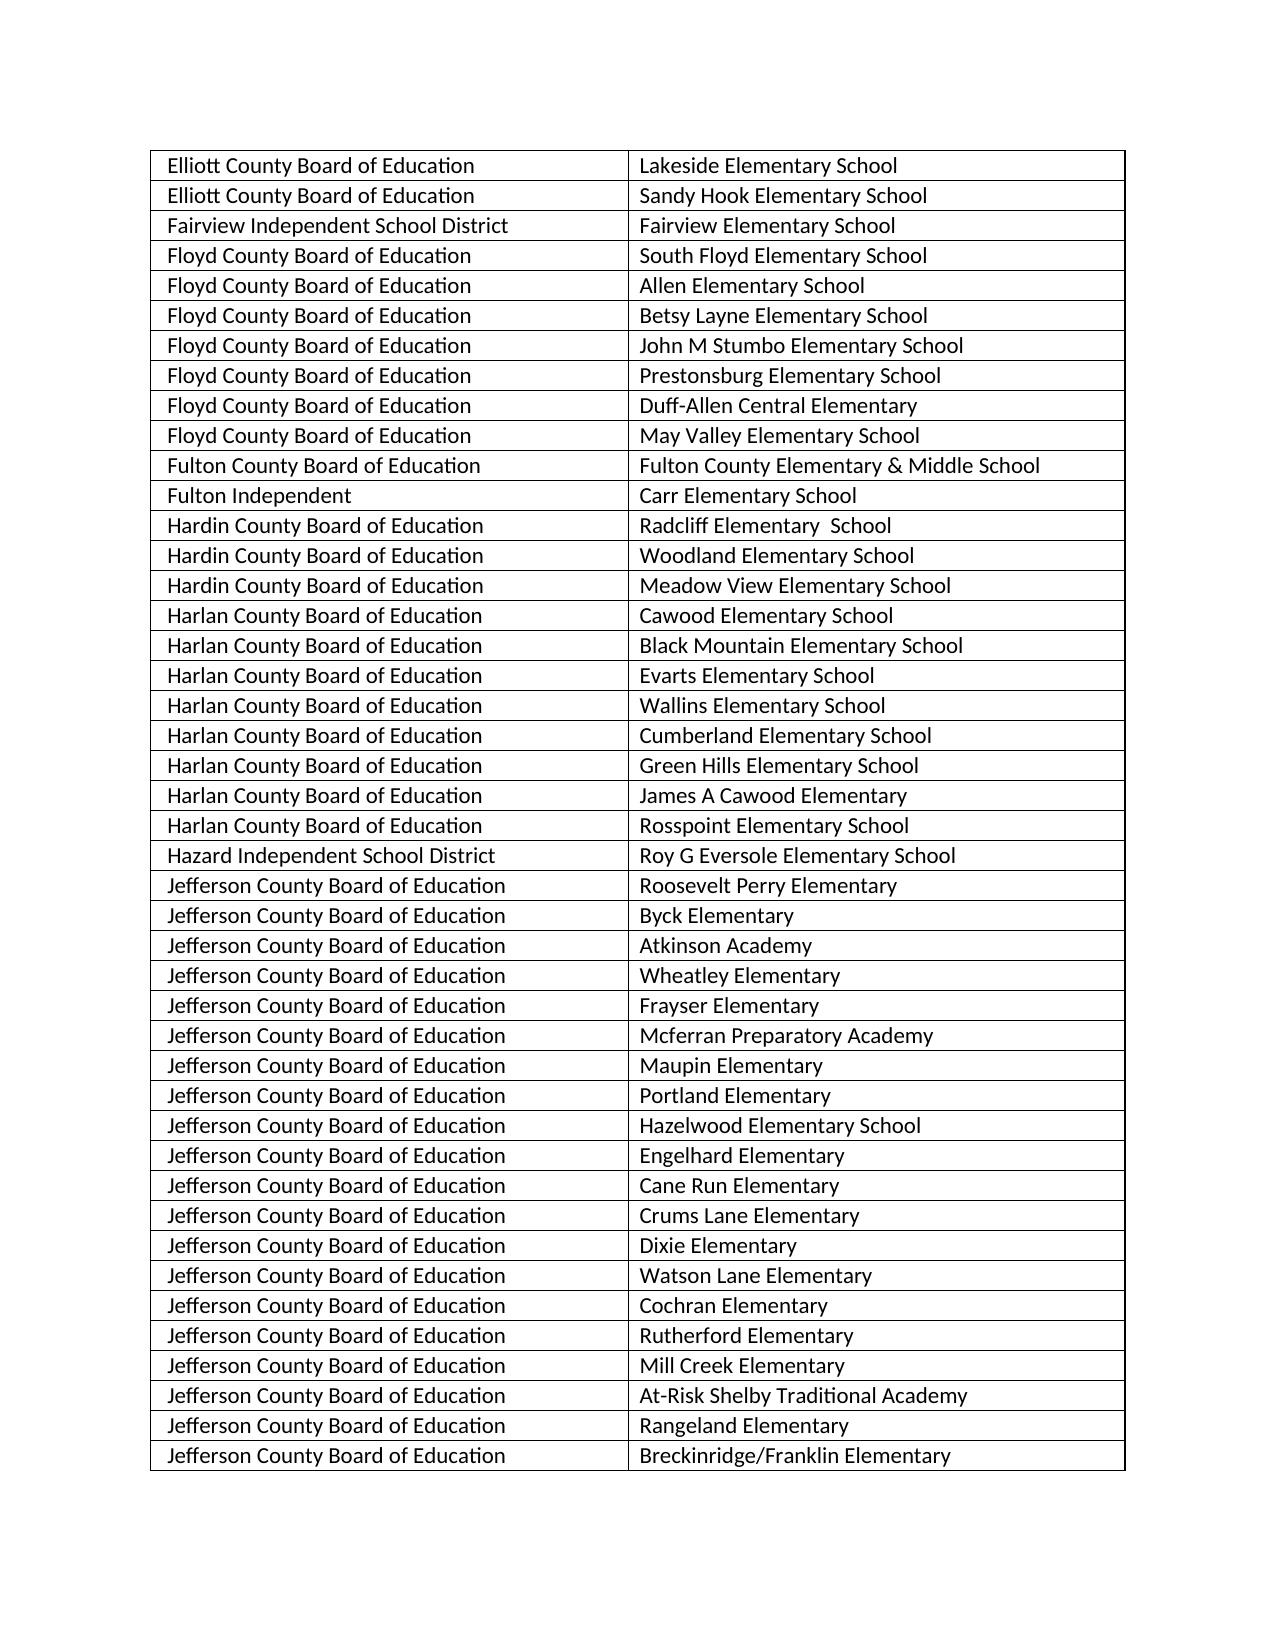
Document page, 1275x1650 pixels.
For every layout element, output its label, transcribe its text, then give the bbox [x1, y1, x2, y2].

table_cell Jefferson County Board of Education [151, 1321, 628, 1350]
table_cell Floyd County Board of Education [151, 241, 628, 270]
table_cell Green Hills Elementary School [629, 751, 1124, 780]
table_cell Dixie Elementary [629, 1231, 1124, 1260]
table_cell Rosspoint Elementary School [629, 811, 1124, 840]
table_cell Mcferran Preparatory Academy [629, 1021, 1124, 1050]
table_cell Radcliff Elementary School [629, 511, 1124, 540]
table_cell Harlan County Board of Education [151, 631, 628, 660]
table_cell Jefferson County Board of Education [151, 1411, 628, 1440]
table_cell Jefferson County Board of Education [151, 1111, 628, 1140]
table_cell Jefferson County Board of Education [151, 1291, 628, 1320]
table_cell Portland Elementary [629, 1081, 1124, 1110]
table_cell Jefferson County Board of Education [151, 1141, 628, 1170]
table_cell Hazard Independent School District [151, 841, 628, 870]
table_cell John M Stumbo Elementary School [629, 331, 1124, 360]
table_cell Cumberland Elementary School [629, 721, 1124, 750]
table_cell Rangeland Elementary [629, 1411, 1124, 1440]
table_cell Sandy Hook Elementary School [629, 181, 1124, 210]
table_cell Harlan County Board of Education [151, 751, 628, 780]
table_cell Cawood Elementary School [629, 601, 1124, 630]
table_cell Floyd County Board of Education [151, 271, 628, 300]
table_cell Floyd County Board of Education [151, 421, 628, 450]
table_cell Hardin County Board of Education [151, 571, 628, 600]
table_cell Floyd County Board of Education [151, 301, 628, 330]
table_cell Breckinridge/Franklin Elementary [629, 1441, 1124, 1470]
table_cell Hardin County Board of Education [151, 511, 628, 540]
table_cell Prestonsburg Elementary School [629, 361, 1124, 390]
table_cell Engelhard Elementary [629, 1141, 1124, 1170]
table_cell Jefferson County Board of Education [151, 901, 628, 930]
table_cell At-Risk Shelby Traditional Academy [629, 1381, 1124, 1410]
table_cell Jefferson County Board of Education [151, 871, 628, 900]
table_cell Jefferson County Board of Education [151, 1261, 628, 1290]
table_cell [151, 1441, 628, 1470]
table_cell Jefferson County Board of Education [151, 1351, 628, 1380]
table_cell Rutherford Elementary [629, 1321, 1124, 1350]
table_cell Fairview Independent School District [151, 211, 628, 240]
table_cell Jefferson County Board of Education [151, 1021, 628, 1050]
table_cell Crums Lane Elementary [629, 1201, 1124, 1230]
table_cell Meadow View Elementary School [629, 571, 1124, 600]
table_cell Harlan County Board of Education [151, 781, 628, 810]
table_cell Hazelwood Elementary School [629, 1111, 1124, 1140]
table_cell Jefferson County Board of Education [151, 1381, 628, 1410]
table_cell Byck Elementary [629, 901, 1124, 930]
table_cell Maupin Elementary [629, 1051, 1124, 1080]
table_cell Harlan County Board of Education [151, 661, 628, 690]
table_cell Wheatley Elementary [629, 961, 1124, 990]
table_cell Harlan County Board of Education [151, 721, 628, 750]
table_cell Jefferson County Board of Education [151, 931, 628, 960]
table_cell Fulton County Board of Education [151, 451, 628, 480]
table_cell Cochran Elementary [629, 1291, 1124, 1320]
table_cell Jefferson County Board of Education [151, 1171, 628, 1200]
table_cell Harlan County Board of Education [151, 811, 628, 840]
table_cell Harlan County Board of Education [151, 691, 628, 720]
table_cell Elliott County Board of Education [151, 151, 628, 180]
table_cell Harlan County Board of Education [151, 601, 628, 630]
table_cell Cane Run Elementary [629, 1171, 1124, 1200]
table_cell Floyd County Board of Education [151, 331, 628, 360]
table_cell Jefferson County Board of Education [151, 991, 628, 1020]
table_cell Jefferson County Board of Education [151, 1081, 628, 1110]
table_cell Jefferson County Board of Education [151, 1231, 628, 1260]
table_cell Betsy Layne Elementary School [629, 301, 1124, 330]
table_cell Mill Creek Elementary [629, 1351, 1124, 1380]
table_cell May Valley Elementary School [629, 421, 1124, 450]
table_cell Jefferson County Board of Education [151, 1051, 628, 1080]
table_cell South Floyd Elementary School [629, 241, 1124, 270]
table_cell Floyd County Board of Education [151, 361, 628, 390]
table_cell Black Mountain Elementary School [629, 631, 1124, 660]
table_cell Fulton Independent [151, 481, 628, 510]
table_cell Jefferson County Board of Education [151, 1201, 628, 1230]
table_cell Duff-Allen Central Elementary [629, 391, 1124, 420]
table_cell Woodland Elementary School [629, 541, 1124, 570]
table_cell Lakeside Elementary School [629, 151, 1124, 180]
table_cell Wallins Elementary School [629, 691, 1124, 720]
table_cell Fulton County Elementary & Middle School [629, 451, 1124, 480]
table_cell Frayser Elementary [629, 991, 1124, 1020]
table_cell Roy G Eversole Elementary School [629, 841, 1124, 870]
table_cell Watson Lane Elementary [629, 1261, 1124, 1290]
table_cell Hardin County Board of Education [151, 541, 628, 570]
table_cell James A Cawood Elementary [629, 781, 1124, 810]
table_cell Elliott County Board of Education [151, 181, 628, 210]
table_cell Roosevelt Perry Elementary [629, 871, 1124, 900]
table_cell Floyd County Board of Education [151, 391, 628, 420]
table_cell Evarts Elementary School [629, 661, 1124, 690]
table_cell Carr Elementary School [629, 481, 1124, 510]
table_cell Allen Elementary School [629, 271, 1124, 300]
table_cell Atkinson Academy [629, 931, 1124, 960]
table_cell Fairview Elementary School [629, 211, 1124, 240]
table_cell Jefferson County Board of Education [151, 961, 628, 990]
